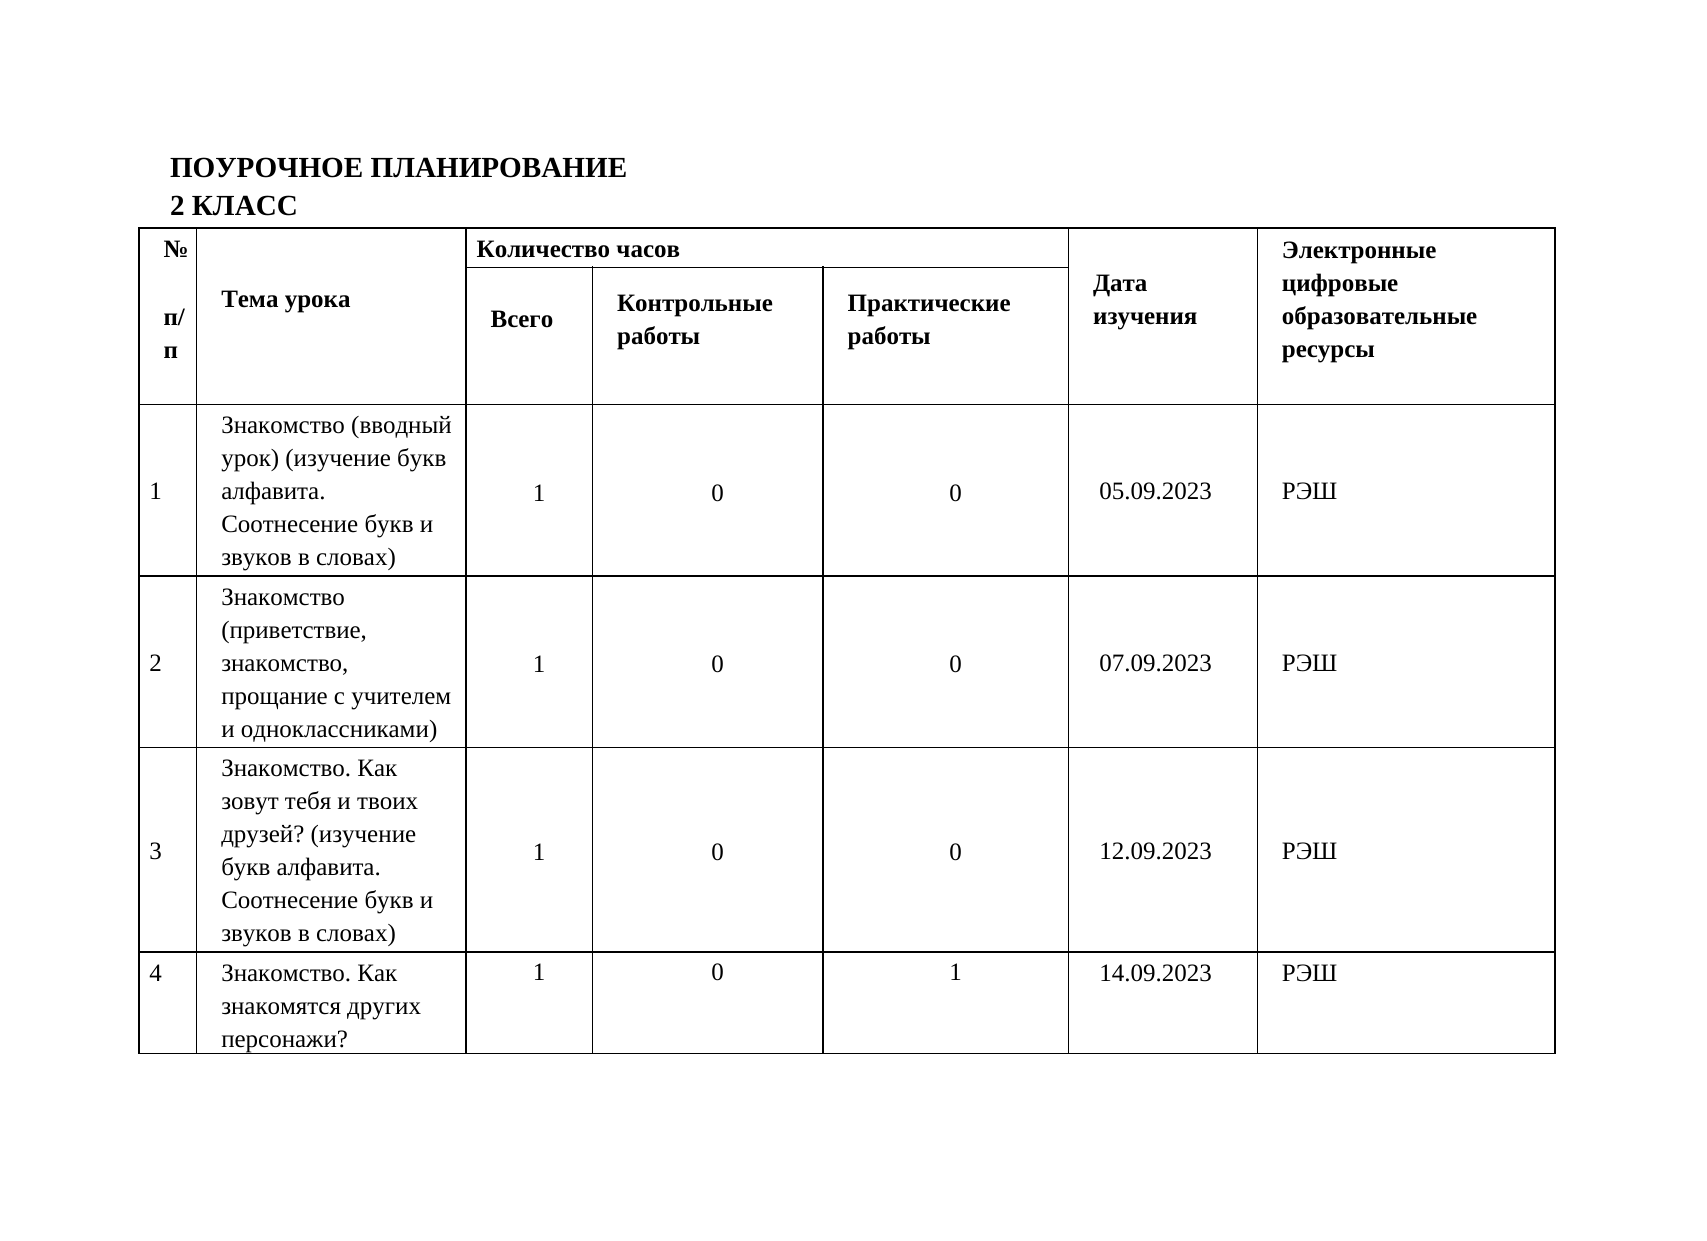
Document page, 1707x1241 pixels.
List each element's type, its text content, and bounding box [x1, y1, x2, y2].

table_cell 1 [467, 577, 592, 746]
table_cell 0 [824, 577, 1068, 746]
table_cell 14.09.2023 [1069, 953, 1257, 1052]
table_header Электронные цифровые образовательные ресурсы [1258, 229, 1554, 403]
table_cell РЭШ [1258, 577, 1554, 746]
table_header Количество часов [467, 229, 1068, 266]
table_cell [197, 953, 465, 1052]
table_cell 0 [824, 748, 1068, 951]
table_cell 1 [467, 748, 592, 951]
text ПОУРОЧНОЕ ПЛАНИРОВАНИЕ [162, 150, 1557, 183]
table_cell 0 [593, 953, 822, 1052]
table_cell Знакомство. Как зовут тебя и твоих друзей? (изучение букв алфавита. Соотнесение букв и звуков в словах) [197, 748, 465, 951]
table_cell Знакомство (вводный урок) (изучение букв алфавита. Соотнесение букв и звуков в словах) [197, 405, 465, 575]
table_cell 2 [140, 577, 196, 746]
table_cell 1 [467, 953, 592, 1052]
table_cell РЭШ [1258, 953, 1554, 1052]
table_cell Всего [467, 268, 592, 403]
table_header Дата изучения [1069, 229, 1257, 403]
table_cell 3 [140, 748, 196, 951]
table_cell РЭШ [1258, 748, 1554, 951]
table_cell 1 [824, 953, 1068, 1052]
text 2 КЛАСС [162, 188, 1557, 222]
table_cell Контрольные работы [593, 268, 822, 403]
table_header № п/п [140, 229, 196, 403]
table_cell 1 [140, 405, 196, 575]
table_header Тема урока [197, 229, 465, 403]
table_cell РЭШ [1258, 405, 1554, 575]
table_cell 05.09.2023 [1069, 405, 1257, 575]
table_cell 0 [593, 748, 822, 951]
table_cell 12.09.2023 [1069, 748, 1257, 951]
table_cell 0 [824, 405, 1068, 575]
table_cell 07.09.2023 [1069, 577, 1257, 746]
table_cell 4 [140, 953, 196, 1052]
table_cell 0 [593, 577, 822, 746]
table_cell 0 [593, 405, 822, 575]
table_cell Практические работы [824, 268, 1068, 403]
table_cell 1 [467, 405, 592, 575]
table_cell Знакомство (приветствие, знакомство, прощание с учителем и одноклассниками) [197, 577, 465, 746]
